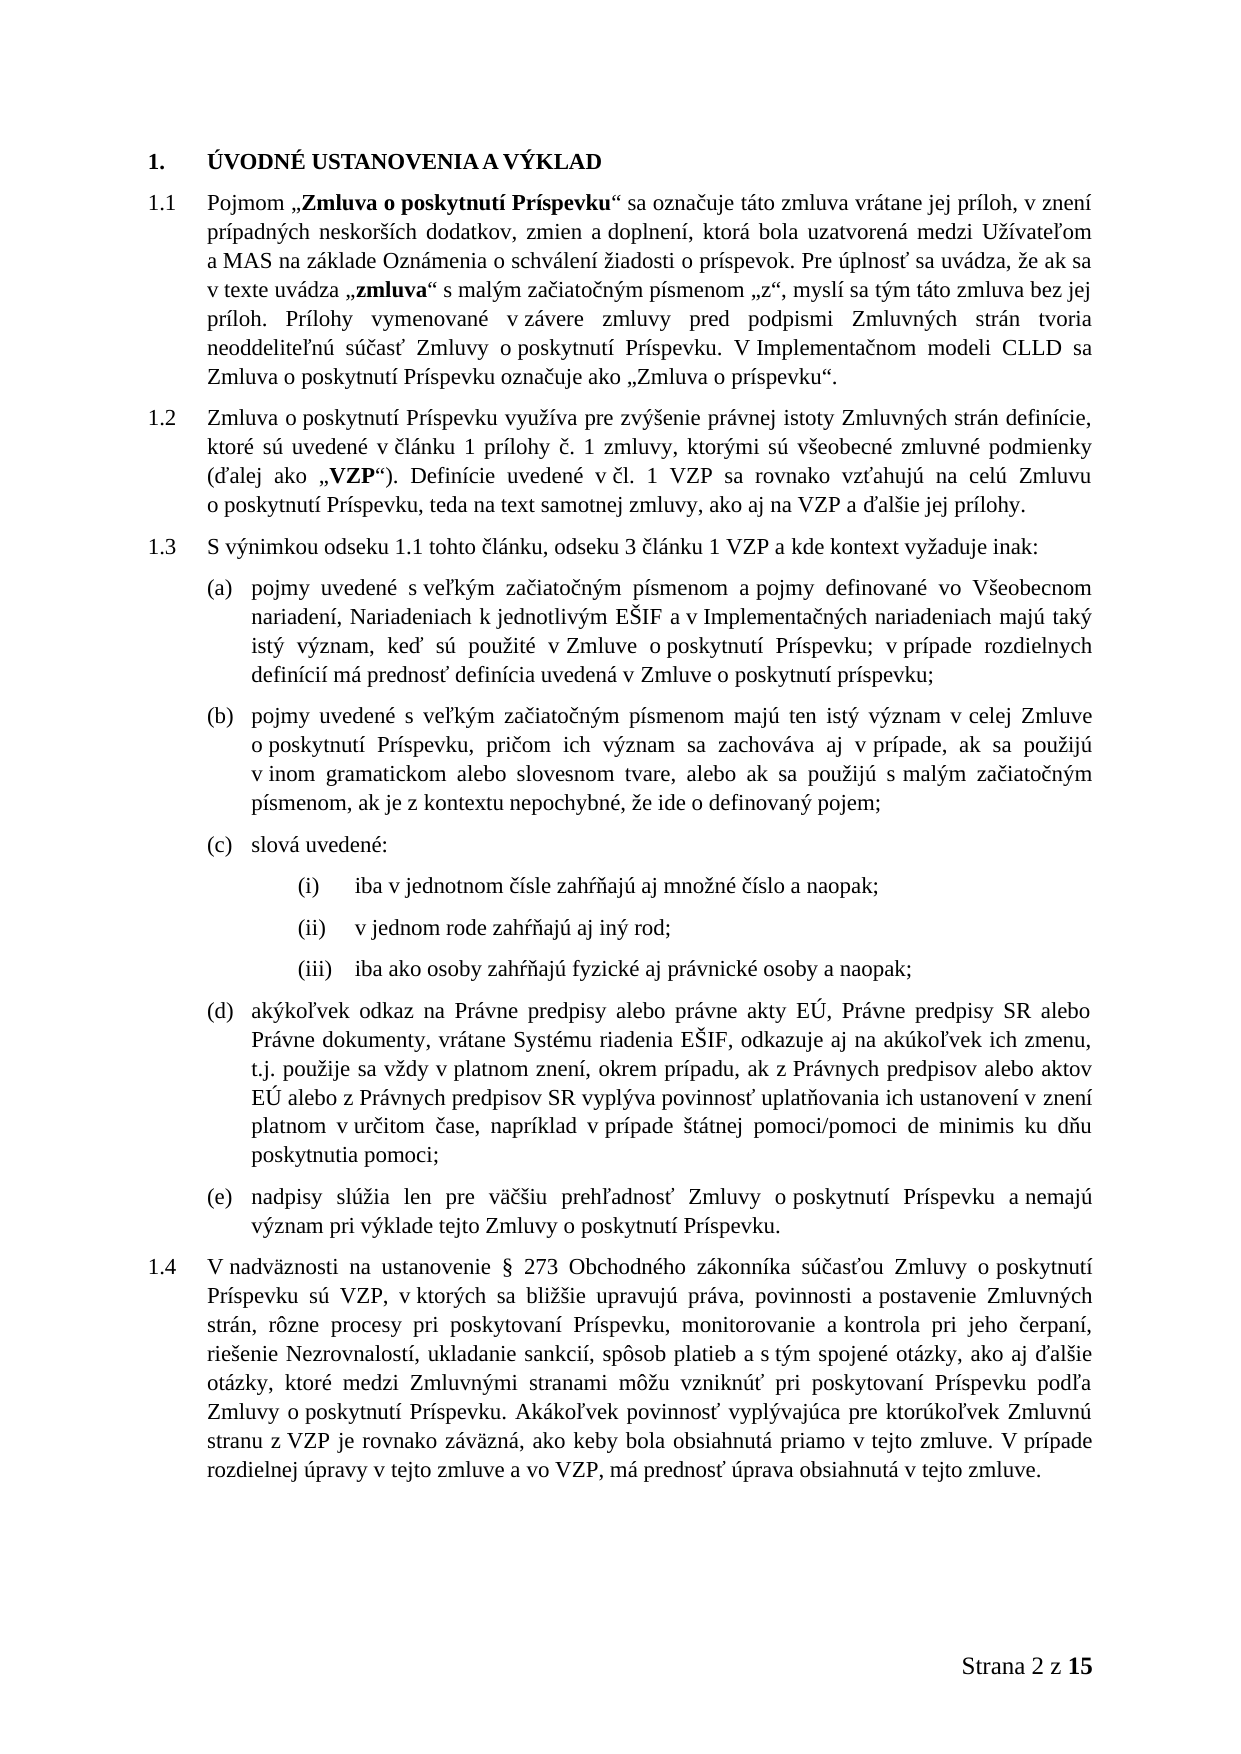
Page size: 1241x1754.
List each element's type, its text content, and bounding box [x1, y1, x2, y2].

text slová uvedené: [207, 831, 1092, 857]
text 1.4 V nadväznosti na ustanovenie § 273 Obchodného zákonníka súčasťou Zmluvy o poskytnutí Príspevku sú VZP, v ktorých sa bližšie upravujú práva, povinnosti a postavenie Zmluvných strán, rôzne procesy pri poskytovaní Príspevku, monitorovanie a kontrola pri jeho čerpaní, riešenie Nezrovnalostí, ukladanie sankcií, spôsob platieb a s tým spojené otázky, ako aj ďalšie otázky, ktoré medzi Zmluvnými stranami môžu vzniknúť pri poskytovaní Príspevku podľa Zmluvy o poskytnutí Príspevku. Akákoľvek povinnosť vyplývajúca pre ktorúkoľvek Zmluvnú stranu z VZP je rovnako záväzná, ako keby bola obsiahnutá priamo v tejto zmluve. V prípade rozdielnej úpravy v tejto zmluve a vo VZP, má prednosť úprava obsiahnutá v tejto zmluve. [148, 1253, 1092, 1482]
text iba v jednotnom čísle zahŕňajú aj množné číslo a naopak; [298, 872, 1092, 899]
text pojmy uvedené s veľkým začiatočným písmenom majú ten istý význam v celej Zmluve o poskytnutí Príspevku, pričom ich význam sa zachováva aj v prípade, ak sa použijú v inom gramatickom alebo slovesnom tvare, alebo ak sa použijú s malým začiatočným písmenom, ak je z kontextu nepochybné, že ide o definovaný pojem; [207, 702, 1092, 816]
text iba ako osoby zahŕňajú fyzické aj právnické osoby a naopak; [298, 955, 1092, 982]
text pojmy uvedené s veľkým začiatočným písmenom a pojmy definované vo Všeobecnom nariadení, Nariadeniach k jednotlivým EŠIF a v Implementačných nariadeniach majú taký istý význam, keď sú použité v Zmluve o poskytnutí Príspevku; v prípade rozdielnych definícií má prednosť definícia uvedená v Zmluve o poskytnutí príspevku; [207, 574, 1092, 687]
text ÚVODNÉ USTANOVENIA a VÝKLAD [148, 148, 1092, 174]
text nadpisy slúžia len pre väčšiu prehľadnosť Zmluvy o poskytnutí Príspevku a nemajú význam pri výklade tejto Zmluvy o poskytnutí Príspevku. [207, 1183, 1092, 1238]
text 1.3 S výnimkou odseku 1.1 tohto článku, odseku 3 článku 1 VZP a kde kontext vyžaduje inak: [148, 533, 1092, 559]
text v jednom rode zahŕňajú aj iný rod; [298, 914, 1092, 940]
list Pojmom „Zmluva o poskytnutí Príspevku“ sa označuje táto zmluva vrátane jej príloh, v znení prípadných neskorších dodatkov, zmien a doplnení, ktorá bola uzatvorená medzi Užívateľom a MAS na základe Oznámenia o schválení žiadosti o príspevok. Pre úplnosť sa uvádza, že ak sa v texte uvádza „zmluva“ s malým začiatočným písmenom „z“, myslí sa tým táto zmluva bez jej príloh. Prílohy vymenované v závere zmluvy pred podpismi Zmluvných strán tvoria neoddeliteľnú súčasť Zmluvy o poskytnutí Príspevku. V Implementačnom modeli CLLD sa Zmluva o poskytnutí Príspevku označuje ako „Zmluva o príspevku“. [148, 189, 1092, 389]
text 1.2 Zmluva o poskytnutí Príspevku využíva pre zvýšenie právnej istoty Zmluvných strán definície, ktoré sú uvedené v článku 1 prílohy č. 1 zmluvy, ktorými sú všeobecné zmluvné podmienky (ďalej ako „VZP“). Definície uvedené v čl. 1 VZP sa rovnako vzťahujú na celú Zmluvu o poskytnutí Príspevku, teda na text samotnej zmluvy, ako aj na VZP a ďalšie jej prílohy. [148, 404, 1092, 518]
text akýkoľvek odkaz na Právne predpisy alebo právne akty EÚ, Právne predpisy SR alebo Právne dokumenty, vrátane Systému riadenia EŠIF, odkazuje aj na akúkoľvek ich zmenu, t.j. použije sa vždy v platnom znení, okrem prípadu, ak z Právnych predpisov alebo aktov EÚ alebo z Právnych predpisov SR vyplýva povinnosť uplatňovania ich ustanovení v znení platnom v určitom čase, napríklad v prípade štátnej pomoci/pomoci de minimis ku dňu poskytnutia pomoci; [207, 997, 1092, 1168]
